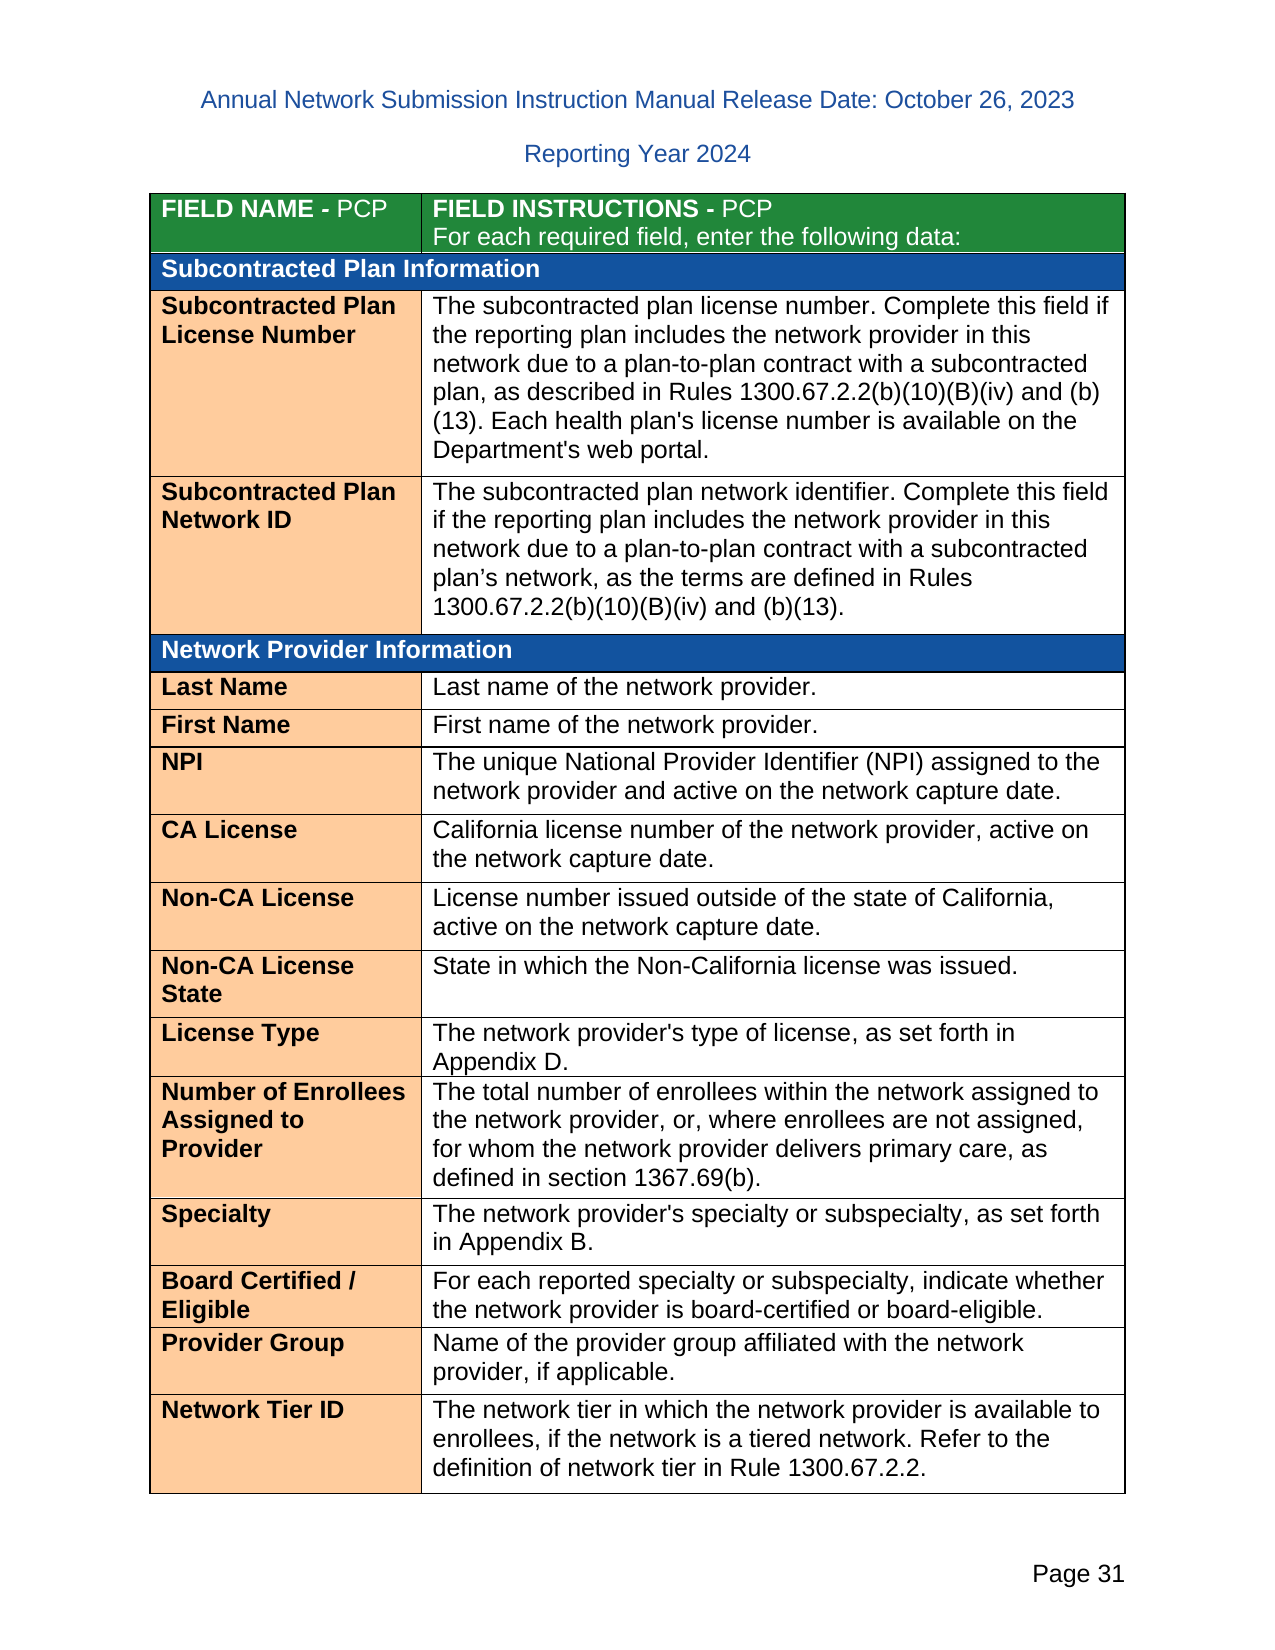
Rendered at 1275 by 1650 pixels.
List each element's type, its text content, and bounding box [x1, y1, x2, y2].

table_cell For each reported specialty or subspecialty, indicate whether the network provider is board-certified or board-eligible. [422, 1266, 1124, 1327]
table_cell Board Certified / Eligible [151, 1266, 421, 1327]
table_cell The network provider's type of license, as set forth in Appendix D. [422, 1018, 1124, 1076]
table_cell Name of the provider group affiliated with the network provider, if applicable. [422, 1328, 1124, 1394]
table_cell State in which the Non-California license was issued. [422, 951, 1124, 1017]
table_cell The total number of enrollees within the network assigned to the network provider, or, where enrollees are not assigned, for whom the network provider delivers primary care, as defined in section 1367.69(b). [422, 1077, 1124, 1197]
table_cell Last Name [151, 673, 421, 709]
table_cell Non-CA License [151, 883, 421, 950]
table_cell Non-CA License State [151, 951, 421, 1017]
table_cell The subcontracted plan network identifier. Complete this field if the reporting plan includes the network provider in this network due to a plan-to-plan contract with a subcontracted plan’s network, as the terms are defined in Rules 1300.67.2.2(b)(10)(B)(iv) and (b)(13). [422, 477, 1124, 634]
table_cell Provider Group [151, 1328, 421, 1394]
table_cell The network provider's specialty or subspecialty, as set forth in Appendix B. [422, 1199, 1124, 1265]
table_header FIELD NAME - PCP [151, 194, 421, 252]
table_cell Subcontracted Plan Network ID [151, 477, 421, 634]
table_cell California license number of the network provider, active on the network capture date. [422, 815, 1124, 882]
table_cell The unique National Provider Identifier (NPI) assigned to the network provider and active on the network capture date. [422, 748, 1124, 814]
table_cell First Name [151, 710, 421, 746]
table_cell License number issued outside of the state of California, active on the network capture date. [422, 883, 1124, 950]
table_cell First name of the network provider. [422, 710, 1124, 746]
table_cell Subcontracted Plan Information [151, 254, 1124, 290]
table_cell Last name of the network provider. [422, 673, 1124, 709]
table_cell Subcontracted Plan License Number [151, 291, 421, 476]
table_cell The subcontracted plan license number. Complete this field if the reporting plan includes the network provider in this network due to a plan-to-plan contract with a subcontracted plan, as described in Rules 1300.67.2.2(b)(10)(B)(iv) and (b)(13). Each health plan's license number is available on the Department's web portal. [422, 291, 1124, 476]
table_cell Number of Enrollees Assigned to Provider [151, 1077, 421, 1197]
table_cell Specialty [151, 1199, 421, 1265]
table_cell License Type [151, 1018, 421, 1076]
table_header FIELD INSTRUCTIONS - PCP For each required field, enter the following data: [422, 194, 1124, 252]
table_cell CA License [151, 815, 421, 882]
table_cell NPI [151, 748, 421, 814]
table_cell The network tier in which the network provider is available to enrollees, if the network is a tiered network. Refer to the definition of network tier in Rule 1300.67.2.2. [422, 1395, 1124, 1493]
table_cell Network Tier ID [151, 1395, 421, 1493]
table_cell Network Provider Information [151, 635, 1124, 671]
